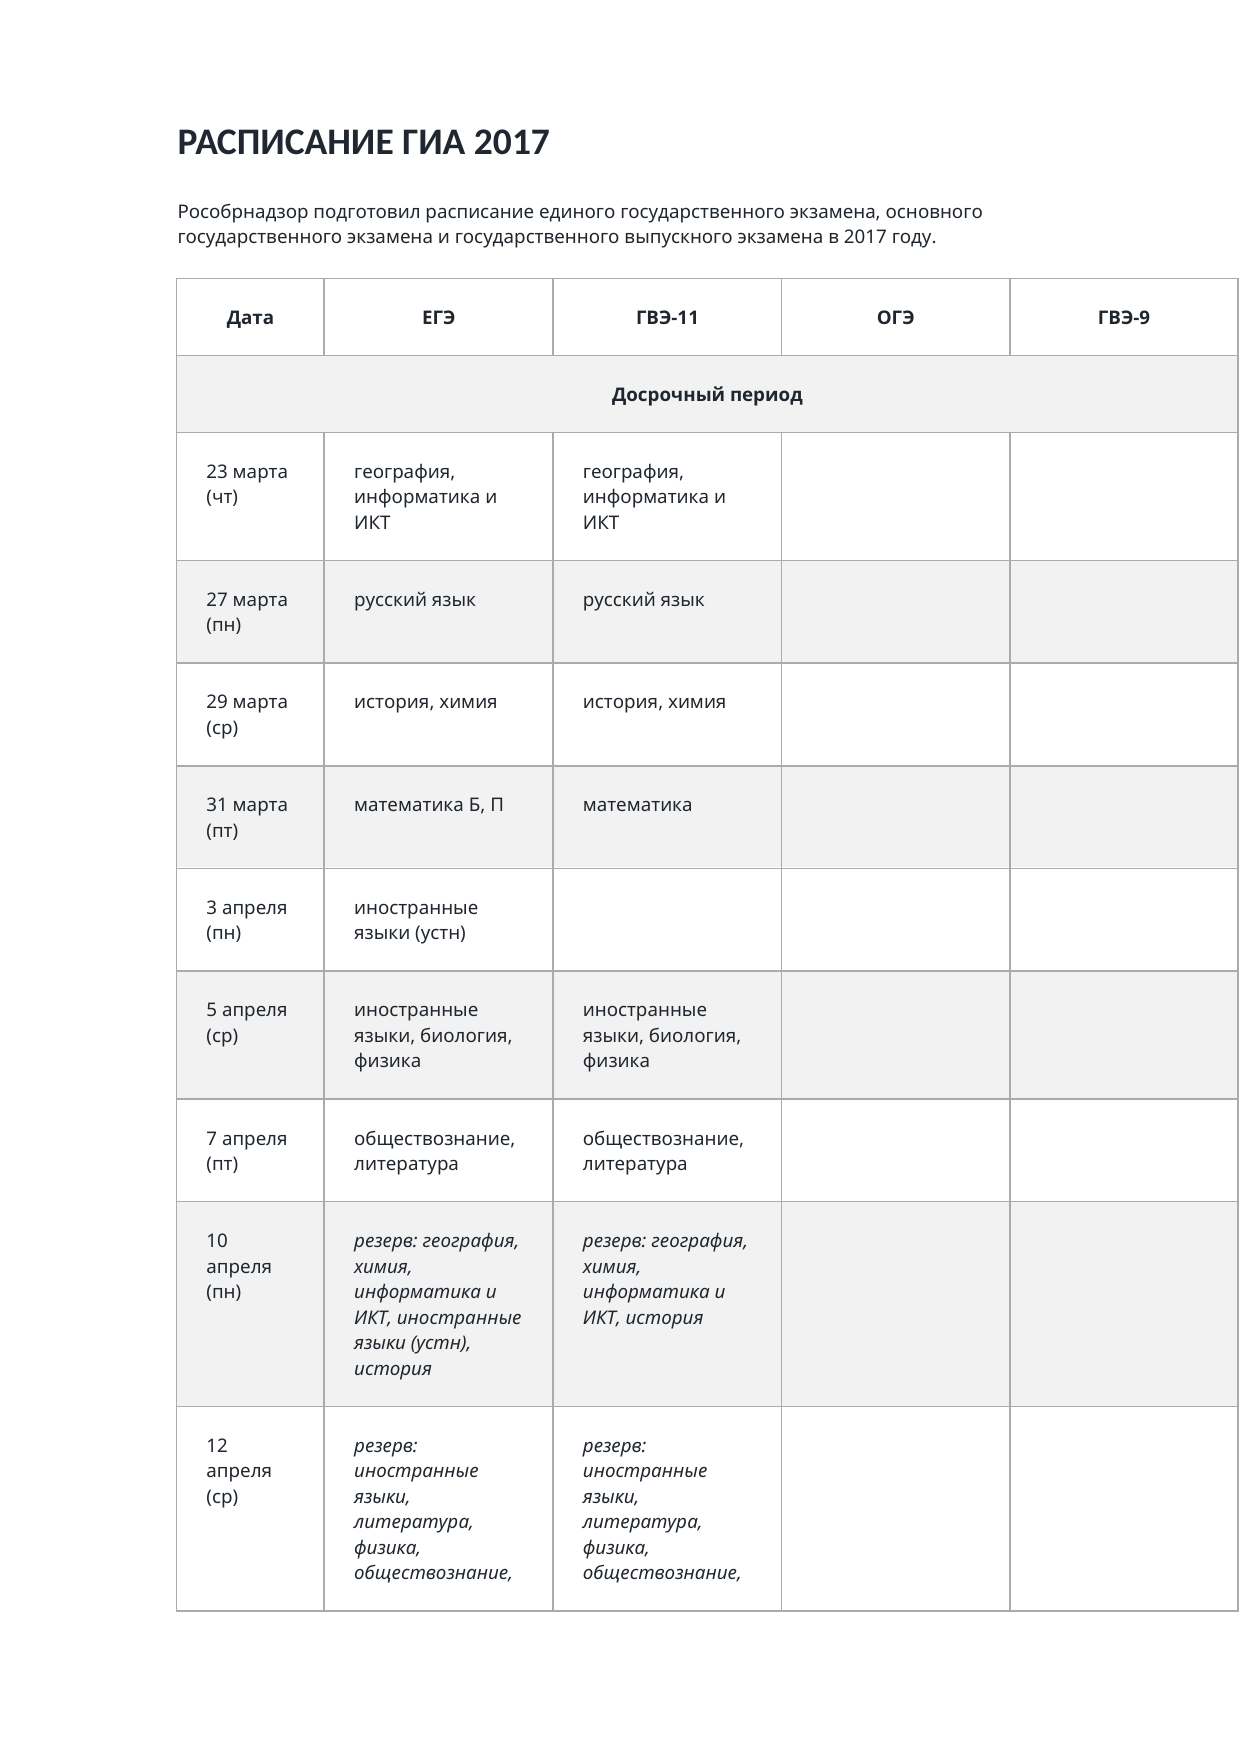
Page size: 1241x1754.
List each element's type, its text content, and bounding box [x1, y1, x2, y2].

table_header ГВЭ-11 [554, 279, 781, 354]
table_cell резерв: география, химия, информатика и ИКТ, история [554, 1202, 781, 1406]
table_cell [782, 433, 1009, 560]
table_cell [782, 869, 1009, 970]
table_cell обществознание, литература [554, 1100, 781, 1201]
table_header Дата [177, 279, 323, 354]
table_cell русский язык [554, 561, 781, 662]
table_cell 7 апреля (пт) [177, 1100, 323, 1201]
table_cell математика [554, 767, 781, 867]
table_cell 31 марта (пт) [177, 767, 323, 867]
table_cell математика Б, П [325, 767, 552, 867]
table_cell история, химия [554, 664, 781, 765]
table_cell география, информатика и ИКТ [554, 433, 781, 560]
table_cell 10 апреля (пн) [177, 1202, 323, 1406]
table_cell 12 апреля (ср) [177, 1407, 323, 1610]
table_header ГВЭ-9 [1011, 279, 1237, 354]
table_cell [782, 1407, 1009, 1610]
table_cell иностранные языки, биология, физика [554, 972, 781, 1098]
table_cell [1011, 561, 1237, 662]
table_cell [782, 664, 1009, 765]
table_cell 23 марта (чт) [177, 433, 323, 560]
table_cell [1011, 1202, 1237, 1406]
table_cell резерв: география, химия, информатика и ИКТ, иностранные языки (устн), история [325, 1202, 552, 1406]
table_cell [782, 767, 1009, 867]
table_cell [1011, 433, 1237, 560]
table_cell [1011, 1100, 1237, 1201]
table_cell [782, 972, 1009, 1098]
table_cell обществознание, литература [325, 1100, 552, 1201]
table_cell [554, 869, 781, 970]
table_header ЕГЭ [325, 279, 552, 354]
table_cell [1011, 972, 1237, 1098]
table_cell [325, 1407, 552, 1610]
table_cell 5 апреля (ср) [177, 972, 323, 1098]
table_cell [782, 1100, 1009, 1201]
table_cell [782, 561, 1009, 662]
table_header ОГЭ [782, 279, 1009, 354]
table_cell 29 марта (ср) [177, 664, 323, 765]
table_cell иностранные языки, биология, физика [325, 972, 552, 1098]
table_cell [1011, 767, 1237, 867]
table_cell Досрочный период [177, 356, 1237, 432]
table_cell 27 марта (пн) [177, 561, 323, 662]
text РАСПИСАНИЕ ГИА 2017 [177, 118, 1152, 164]
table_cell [554, 1407, 781, 1610]
table_cell [1011, 1407, 1237, 1610]
table_cell [782, 1202, 1009, 1406]
table_cell [1011, 869, 1237, 970]
table_cell русский язык [325, 561, 552, 662]
table_cell 3 апреля (пн) [177, 869, 323, 970]
text Рособрнадзор подготовил расписание единого государственного экзамена, основного государственного экзамена и государственного выпускного экзамена в 2017 году. [177, 198, 1152, 277]
table_cell [1011, 664, 1237, 765]
table_cell иностранные языки (устн) [325, 869, 552, 970]
table_cell история, химия [325, 664, 552, 765]
table_cell география, информатика и ИКТ [325, 433, 552, 560]
